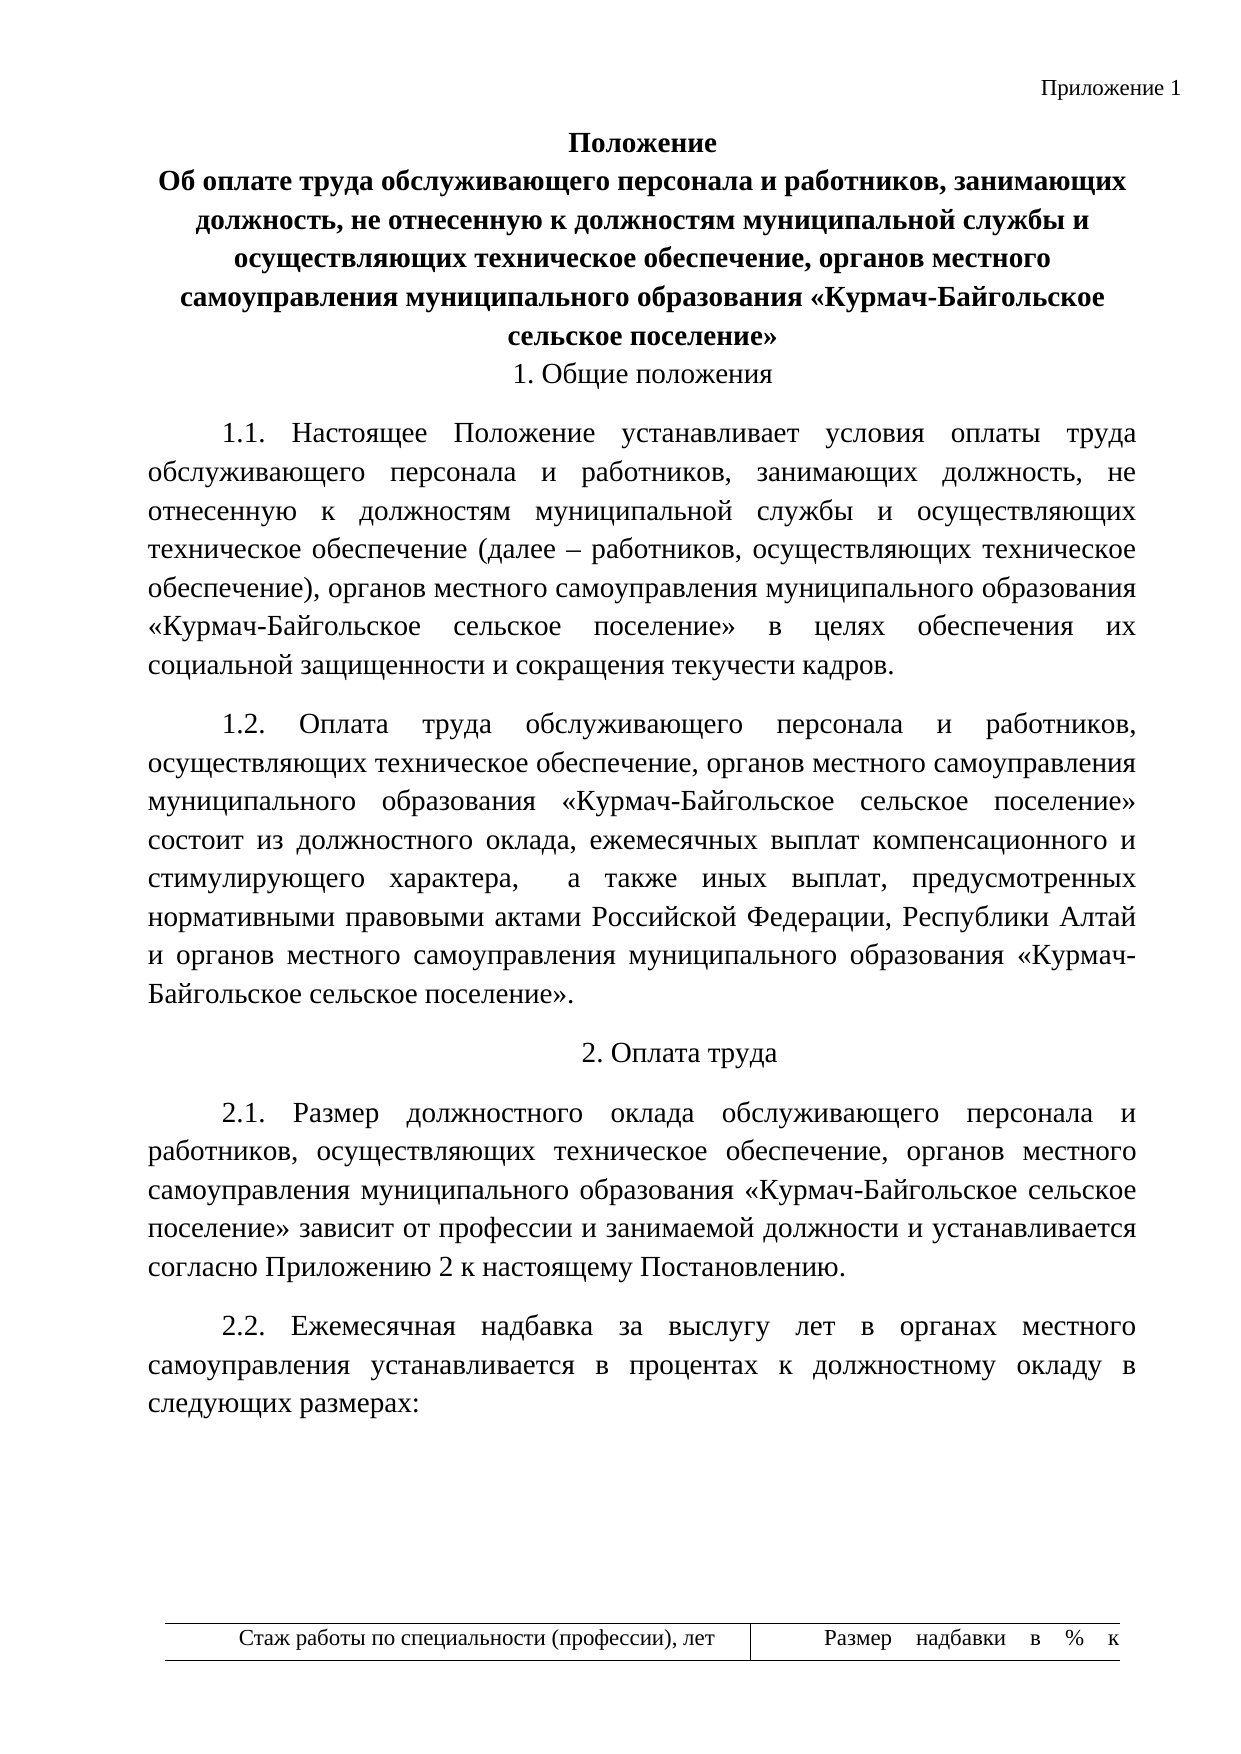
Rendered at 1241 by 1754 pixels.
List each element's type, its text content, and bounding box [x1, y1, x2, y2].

text 1.2. Оплата труда обслуживающего персонала и работников, осуществляющих техническое обеспечение, органов местного самоуправления муниципального образования «Курмач-Байгольское сельское поселение» состоит из должностного оклада, ежемесячных выплат компенсационного и стимулирующего характера, а также иных выплат, предусмотренных нормативными правовыми актами Российской Федерации, Республики Алтай и органов местного самоуправления муниципального образования «Курмач-Байгольское сельское поселение». [148, 706, 1137, 1009]
text 1.1. Настоящее Положение устанавливает условия оплаты труда обслуживающего персонала и работников, занимающих должность, не отнесенную к должностям муниципальной службы и осуществляющих техническое обеспечение (далее – работников, осуществляющих техническое обеспечение), органов местного самоуправления муниципального образования «Курмач-Байгольское сельское поселение» в целях обеспечения их социальной защищенности и сокращения текучести кадров. [148, 416, 1137, 680]
text 2. Оплата труда [148, 1035, 1137, 1069]
text Приложение 1 [148, 74, 1181, 100]
text 2.1. Размер должностного оклада обслуживающего персонала и работников, осуществляющих техническое обеспечение, органов местного самоуправления муниципального образования «Курмач-Байгольское сельское поселение» зависит от профессии и занимаемой должности и устанавливается согласно Приложению 2 к настоящему Постановлению. [148, 1095, 1137, 1282]
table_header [165, 1624, 750, 1659]
text 1. Общие положения [148, 356, 1137, 390]
text Об оплате труда обслуживающего персонала и работников, занимающих должность, не отнесенную к должностям муниципальной службы и осуществляющих техническое обеспечение, органов местного самоуправления муниципального образования «Курмач-Байгольское сельское поселение» [148, 163, 1137, 351]
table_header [751, 1624, 1120, 1659]
text Положение [148, 125, 1137, 158]
text 2.2. Ежемесячная надбавка за выслугу лет в органах местного самоуправления устанавливается в процентах к должностному окладу в следующих размерах: [148, 1308, 1137, 1419]
